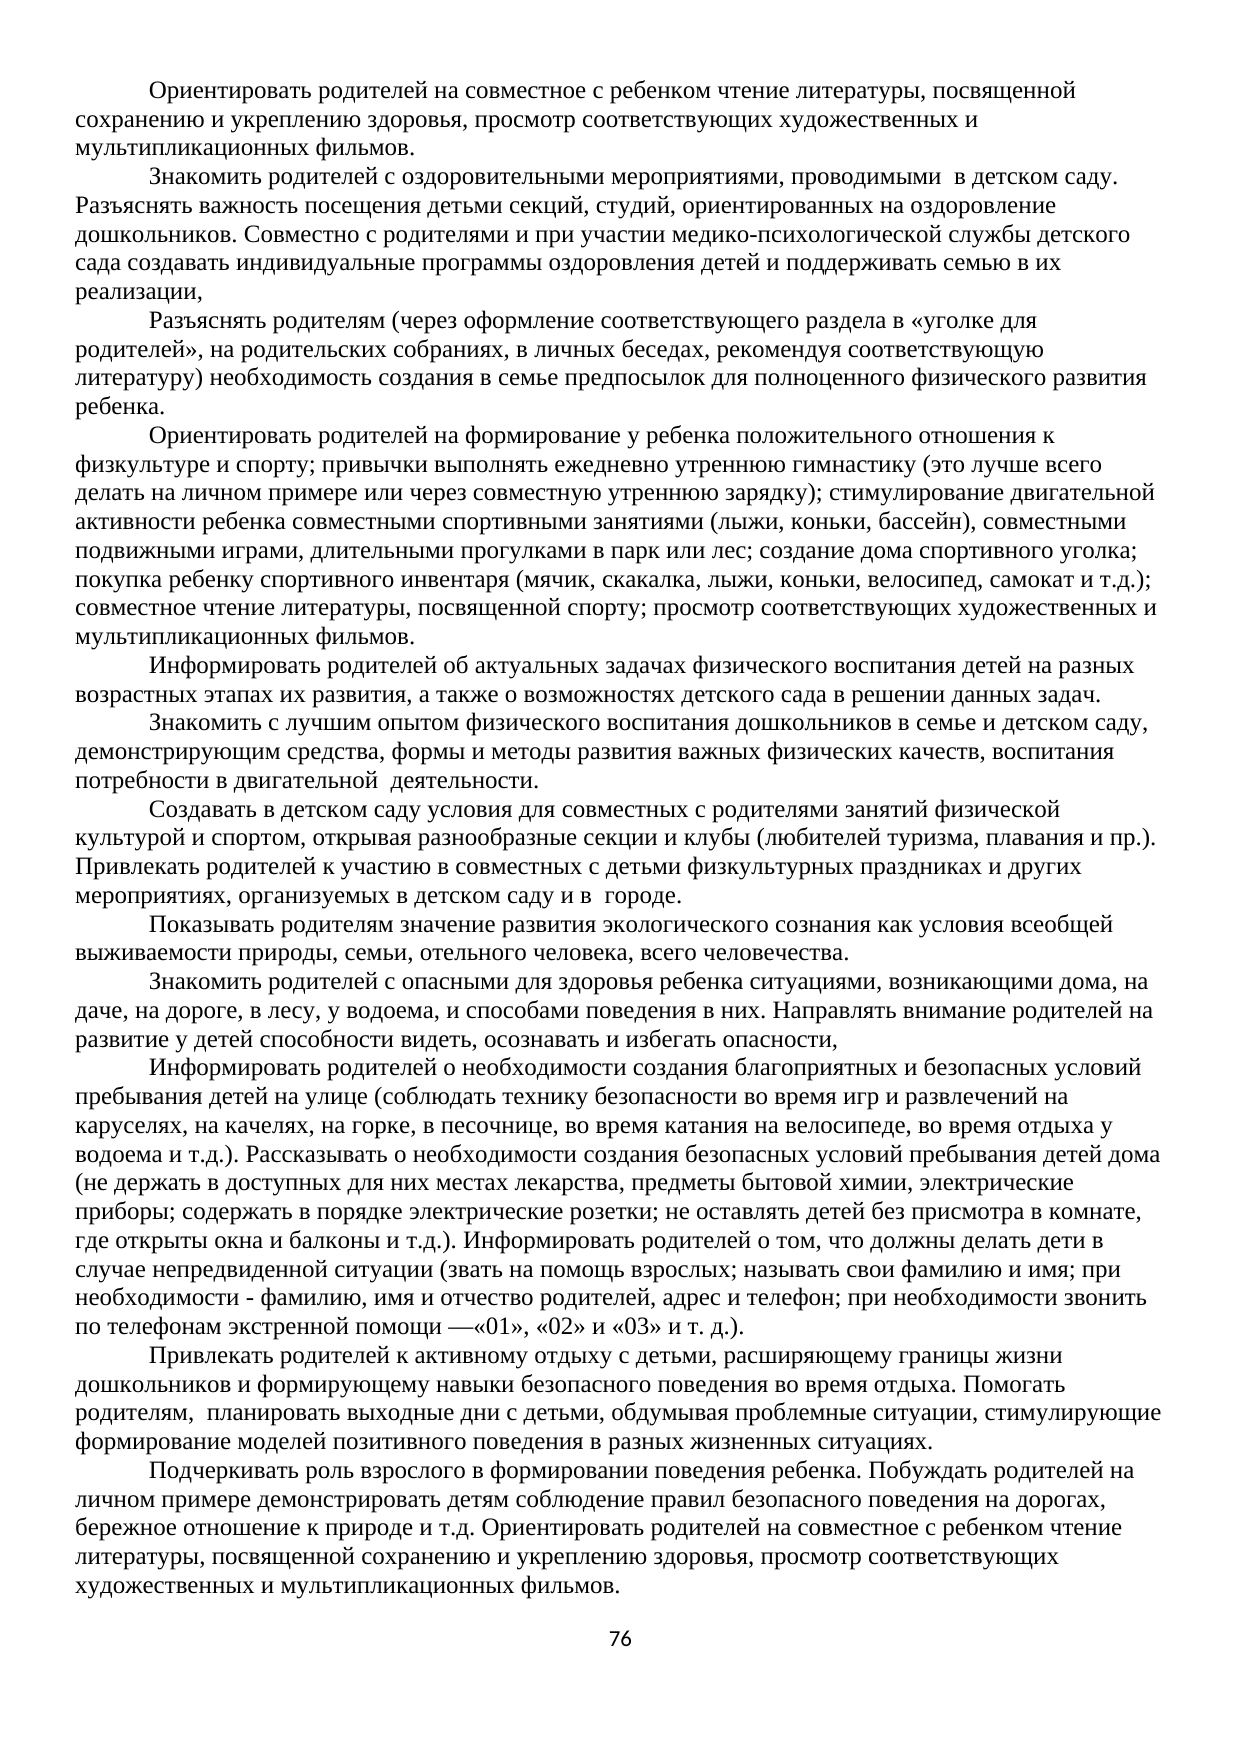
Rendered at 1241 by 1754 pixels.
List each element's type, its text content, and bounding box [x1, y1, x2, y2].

text Показывать родителям значение развития экологического сознания как условия всеобщей выживаемости природы, семьи, отельного человека, всего человечества. [75, 909, 1165, 966]
text Привлекать родителей к активному отдыху с детьми, расширяющему границы жизни дошкольников и формирующему навыки безопасного поведения во время отдыха. Помогать родителям, планировать выходные дни с детьми, обдумывая проблемные ситуации, стимулирующие формирование моделей позитивного поведения в разных жизненных ситуациях. [75, 1340, 1165, 1455]
text Информировать родителей о необходимости создания благоприятных и безопасных условий пребывания детей на улице (соблюдать технику безопасности во время игр и развлечений на каруселях, на качелях, на горке, в песочнице, во время катания на велосипеде, во время отдыха у водоема и т.д.). Рассказывать о необходимости создания безопасных условий пребывания детей дома (не держать в доступных для них местах лекарства, предметы бытовой химии, электрические приборы; содержать в порядке электрические розетки; не оставлять детей без присмотра в комнате, где открыты окна и балконы и т.д.). Информировать родителей о том, что должны делать дети в случае непредвиденной ситуации (звать на помощь взрослых; называть свои фамилию и имя; при необходимости - фамилию, имя и отчество родителей, адрес и телефон; при необходимости звонить по телефонам экстренной помощи —«01», «02» и «03» и т. д.). [75, 1052, 1165, 1340]
text Знакомить с лучшим опытом физического воспитания дошкольников в семье и детском саду, демонстрирующим средства, формы и методы развития важных физических качеств, воспитания потребности в двигательной деятельности. [75, 707, 1165, 794]
text Информировать родителей об актуальных задачах физического воспитания детей на разных возрастных этапах их развития, а также о возможностях детского сада в решении данных задач. [75, 650, 1165, 707]
text Знакомить родителей с опасными для здоровья ребенка ситуациями, возникающими дома, на даче, на дороге, в лесу, у водоема, и способами поведения в них. Направлять внимание родителей на развитие у детей способности видеть, осознавать и избегать опасности, [75, 966, 1165, 1052]
text Знакомить родителей с оздоровительными мероприятиями, проводимыми в детском саду. Разъяснять важность посещения детьми секций, студий, ориентированных на оздоровление дошкольников. Совместно с родителями и при участии медико-психологической службы детского сада создавать индивидуальные программы оздоровления детей и поддерживать семью в их реализации, [75, 161, 1165, 305]
text Разъяснять родителям (через оформление соответствующего раздела в «уголке для родителей», на родительских собраниях, в личных беседах, рекомендуя соответствующую литературу) необходимость создания в семье предпосылок для полноценного физического развития ребенка. [75, 305, 1165, 420]
text Ориентировать родителей на совместное с ребенком чтение литературы, посвященной сохранению и укреплению здоровья, просмотр соответствующих художественных и мультипликационных фильмов. [75, 75, 1165, 161]
text Подчеркивать роль взрослого в формировании поведения ребенка. Побуждать родителей на личном примере демонстрировать детям соблюдение правил безопасного поведения на дорогах, бережное отношение к природе и т.д. Ориентировать родителей на совместное с ребенком чтение литературы, посвященной сохранению и укреплению здоровья, просмотр соответствующих художественных и мультипликационных фильмов. [75, 1455, 1165, 1599]
text Ориентировать родителей на формирование у ребенка положительного отношения к физкультуре и спорту; привычки выполнять ежедневно утреннюю гимнастику (это лучше всего делать на личном примере или через совместную утреннюю зарядку); стимулирование двигательной активности ребенка совместными спортивными занятиями (лыжи, коньки, бассейн), совместными подвижными играми, длительными прогулками в парк или лес; создание дома спортивного уголка; покупка ребенку спортивного инвентаря (мячик, скакалка, лыжи, коньки, велосипед, самокат и т.д.); совместное чтение литературы, посвященной спорту; просмотр соответствующих художественных и мультипликационных фильмов. [75, 420, 1165, 650]
text Создавать в детском саду условия для совместных с родителями занятий физической культурой и спортом, открывая разнообразные секции и клубы (любителей туризма, плавания и пр.). Привлекать родителей к участию в совместных с детьми физкультурных праздниках и других мероприятиях, организуемых в детском саду и в городе. [75, 794, 1165, 909]
